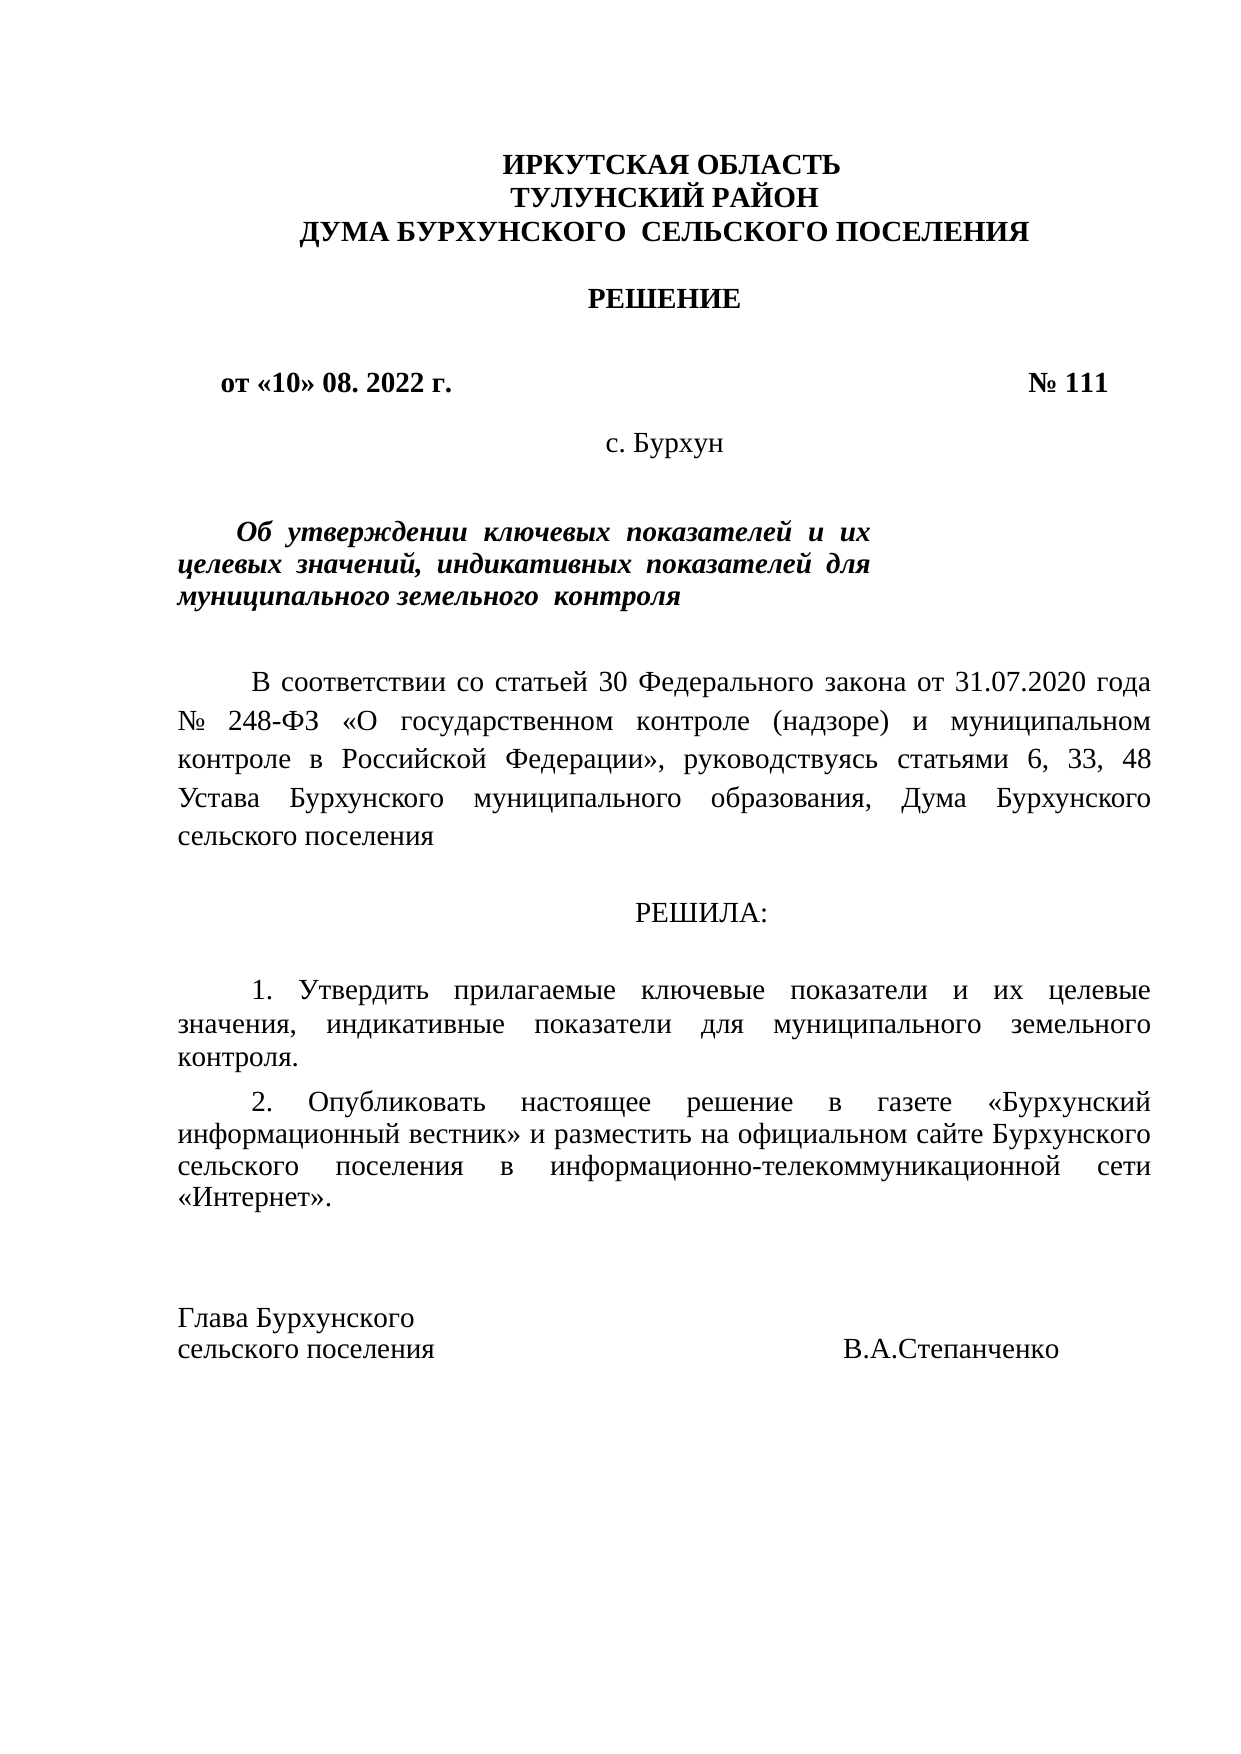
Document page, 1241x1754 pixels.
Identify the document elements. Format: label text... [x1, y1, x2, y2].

text с. Бурхун [177, 425, 1152, 458]
text ТУЛУНСКИЙ РАЙОН [177, 180, 1152, 214]
text В соответствии со статьей 30 Федерального закона от 31.07.2020 года № 248-ФЗ «О государственном контроле (надзоре) и муниципальном контроле в Российской Федерации», руководствуясь статьями 6, 33, 48 Устава Бурхунского муниципального образования, Дума Бурхунского сельского поселения [177, 664, 1152, 852]
text 1. Утвердить прилагаемые ключевые показатели и их целевые значения, индикативные показатели для муниципального земельного контроля. [177, 972, 1152, 1073]
text РЕШИЛА: [177, 895, 1152, 929]
text ИРКУТСКАЯ ОБЛАСТЬ [177, 147, 1152, 180]
text ДУМА БУРХУНСКОГО СЕЛЬСКОГО ПОСЕЛЕНИЯ [177, 214, 1152, 247]
title Об утверждении ключевых показателей и их целевых значений, индикативных показателей для муниципального земельного контроля [177, 516, 871, 612]
text от «10» 08. 2022 г. № 111 [177, 366, 1152, 399]
title сельского поселения В.А.Степанченко [177, 1333, 1152, 1365]
title Глава Бурхунского [177, 1302, 871, 1333]
title 2. Опубликовать настоящее решение в газете «Бурхунский информационный вестник» и разместить на официальном сайте Бурхунского сельского поселения в информационно-телекоммуникационной сети «Интернет». [177, 1086, 1152, 1213]
text РЕШЕНИЕ [177, 281, 1152, 314]
